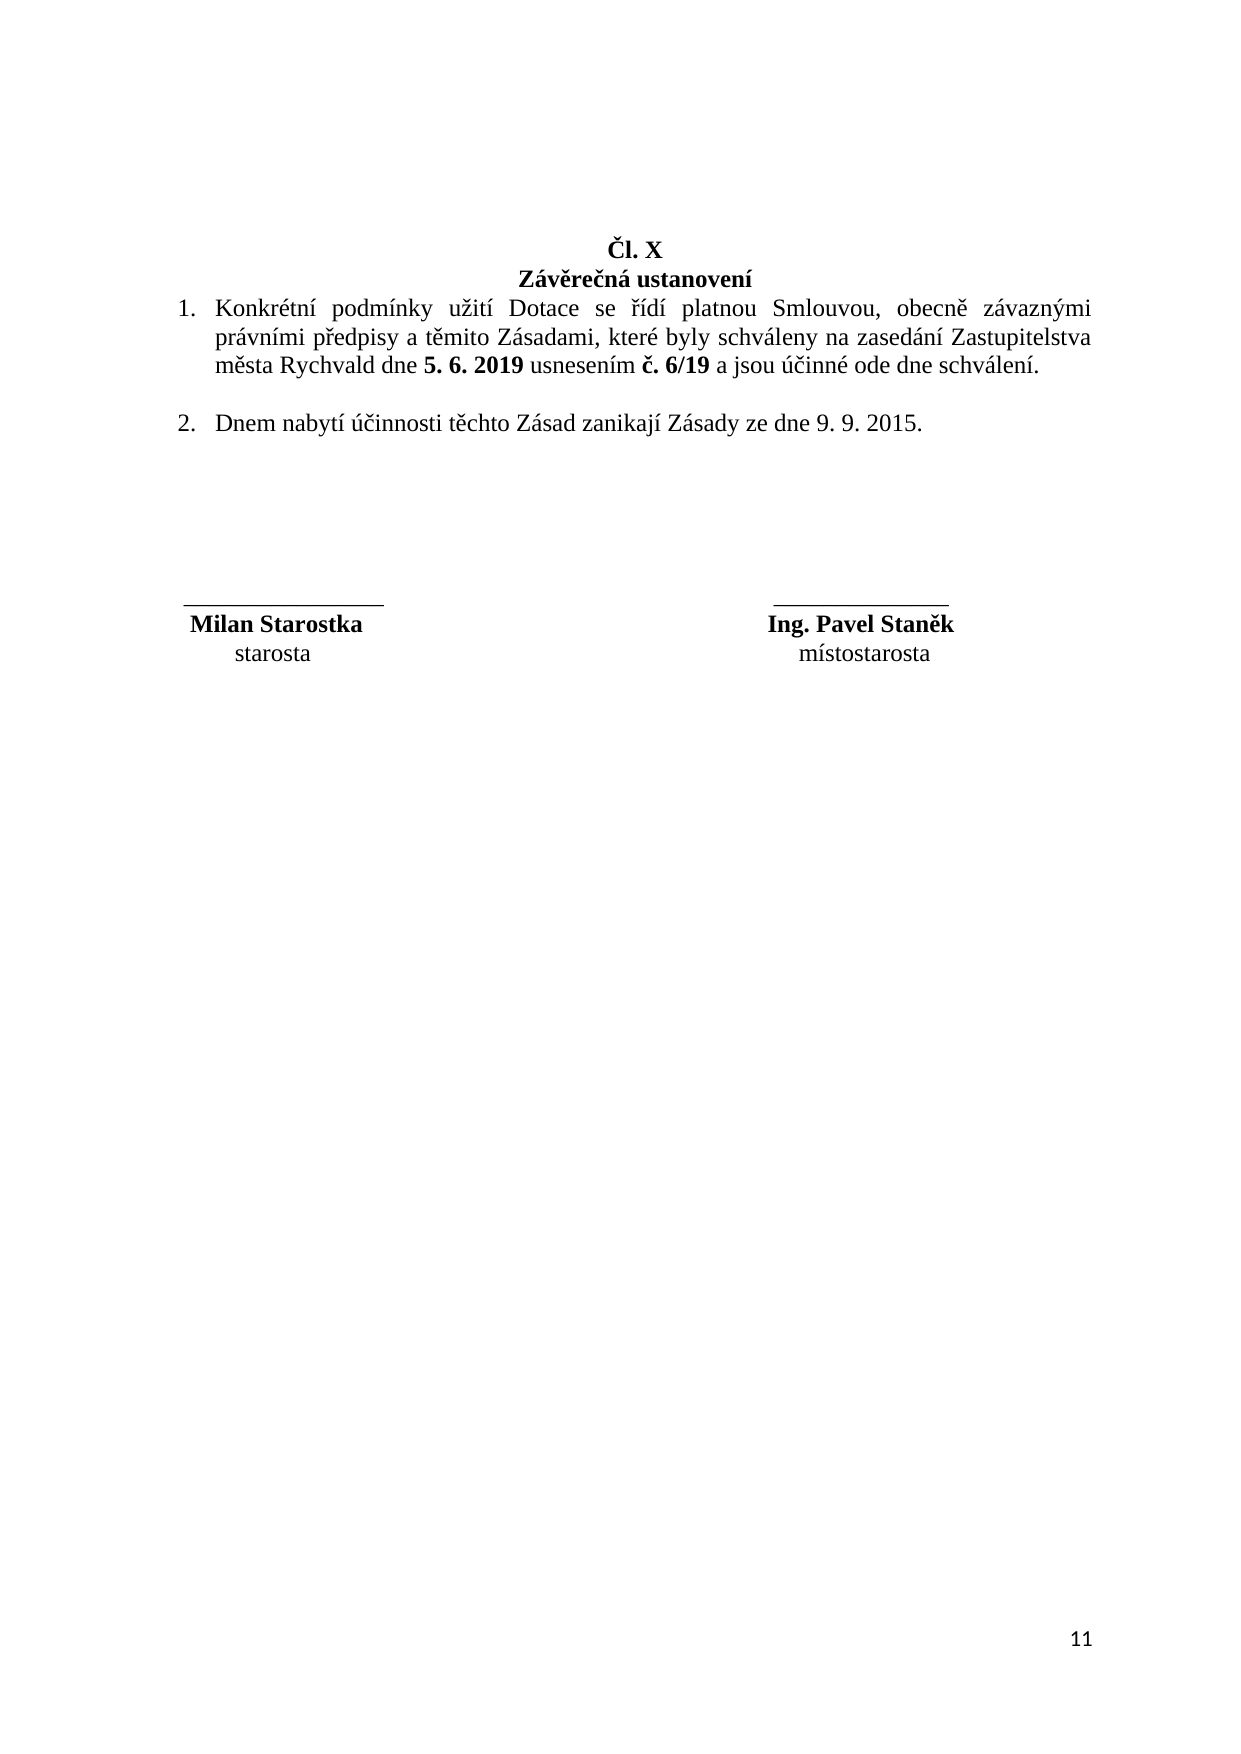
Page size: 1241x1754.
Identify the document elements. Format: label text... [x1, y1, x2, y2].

text Závěrečná ustanovení [177, 264, 1092, 293]
list Konkrétní podmínky užití Dotace se řídí platnou Smlouvou, obecně závaznými právními předpisy a těmito Zásadami, které byly schváleny na zasedání Zastupitelstva města Rychvald dne 5. 6. 2019 usnesením č. 6/19 a jsou účinné ode dne schválení. [177, 293, 1092, 379]
text ________________ ______________ [177, 581, 1092, 609]
list Dnem nabytí účinnosti těchto Zásad zanikají Zásady ze dne 9. 9. 2015. [177, 408, 1092, 437]
text Milan Starostka Ing. Pavel Staněk starosta místostarosta [177, 609, 1092, 667]
text Čl. X [177, 236, 1092, 264]
